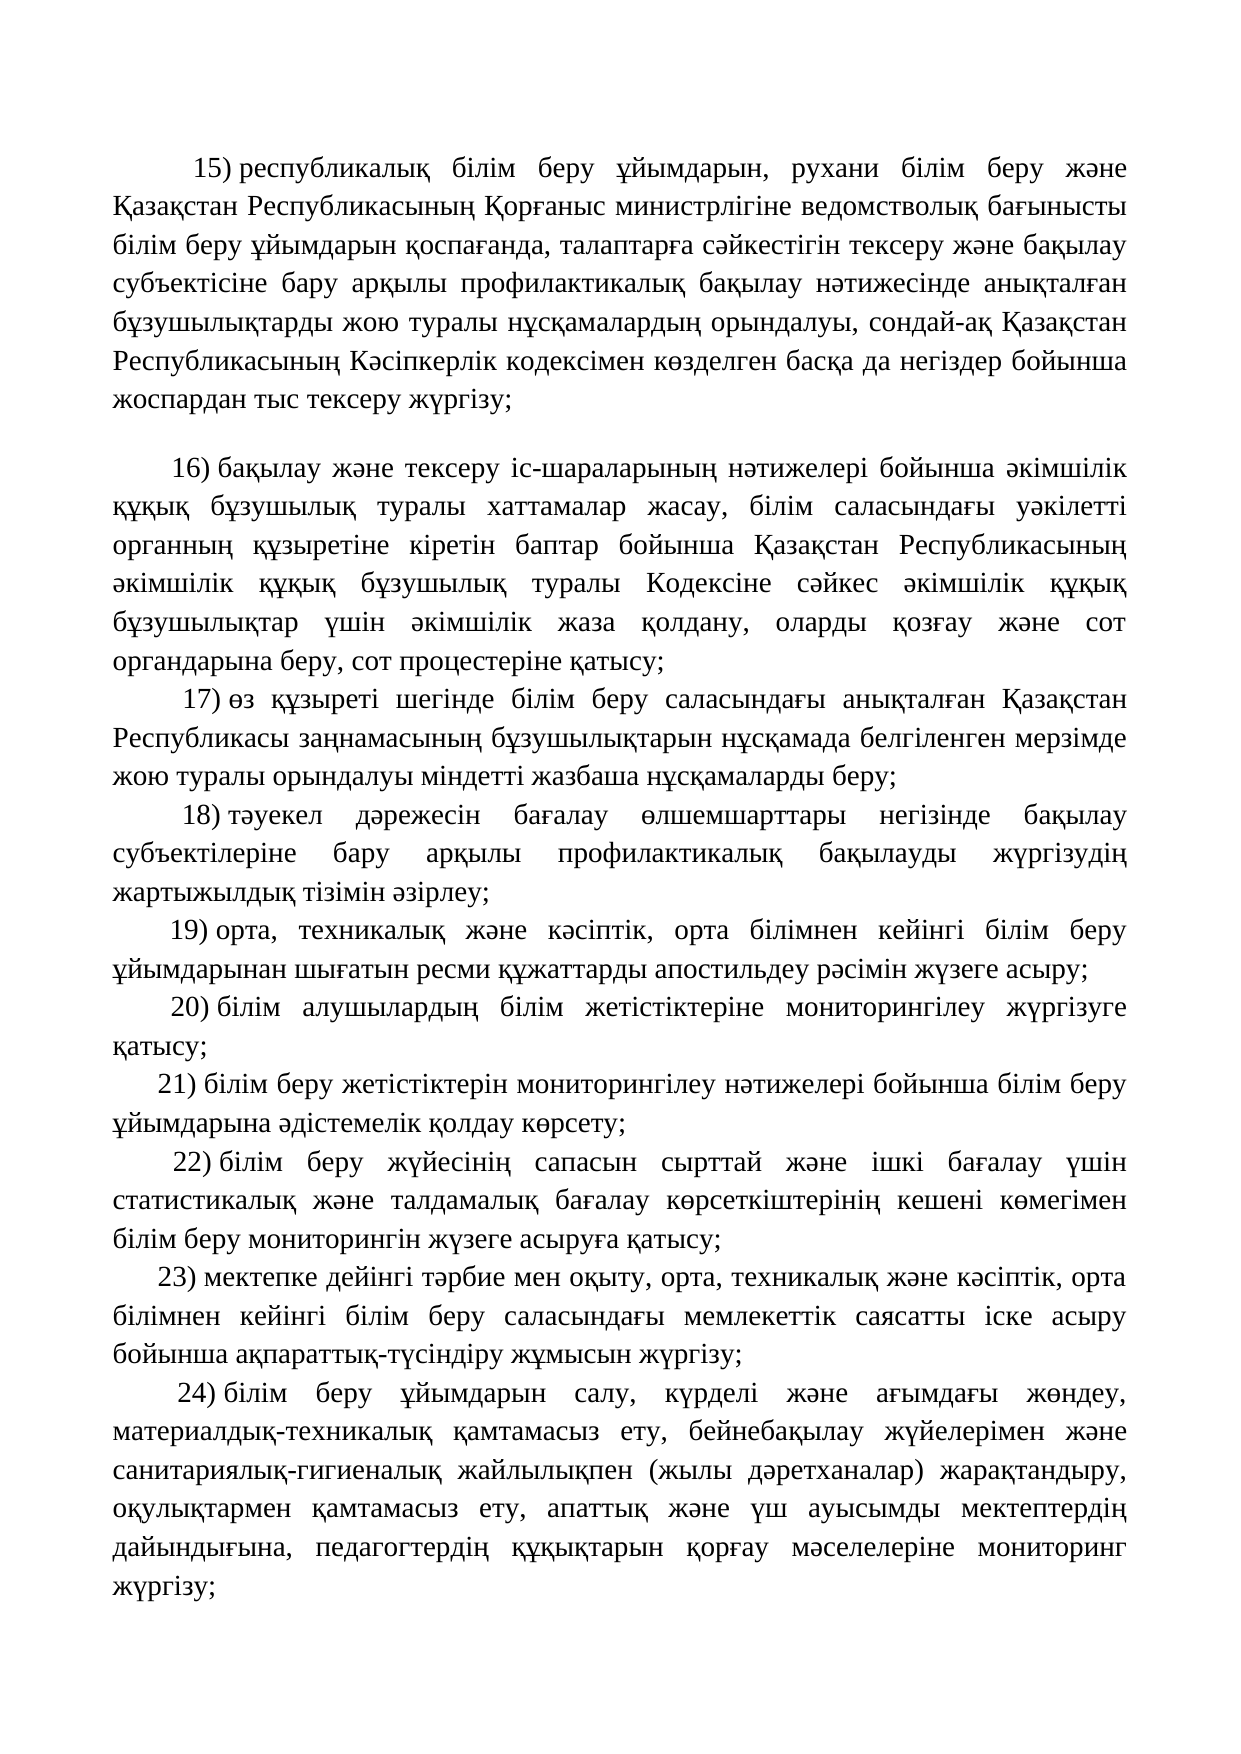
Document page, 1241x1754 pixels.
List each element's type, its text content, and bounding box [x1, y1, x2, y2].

text 16) бақылау және тексеру іс-шараларының нәтижелері бойынша әкімшілік құқық бұзушылық туралы хаттамалар жасау, білім саласындағы уәкілетті органның құзыретіне кіретін баптар бойынша Қазақстан Республикасының әкімшілік құқық бұзушылық туралы Кодексіне сәйкес әкімшілік құқық бұзушылықтар үшін әкімшілік жаза қолдану, оларды қозғау және сот органдарына беру, сот процестеріне қатысу; [112, 450, 1128, 676]
text 15) республикалық білім беру ұйымдарын, рухани білім беру және Қазақстан Республикасының Қорғаныс министрлігіне ведомстволық бағынысты білім беру ұйымдарын қоспағанда, талаптарға сәйкестігін тексеру және бақылау субъектісіне бару арқылы профилактикалық бақылау нәтижесінде анықталған бұзушылықтарды жою туралы нұсқамалардың орындалуы, сондай-ақ Қазақстан Республикасының Кәсіпкерлік кодексімен көзделген басқа да негіздер бойынша жоспардан тыс тексеру жүргізу; [112, 150, 1128, 415]
text 18) тәуекел дәрежесін бағалау өлшемшарттары негізінде бақылау субъектілеріне бару арқылы профилактикалық бақылауды жүргізудің жартыжылдық тізімін әзірлеу; [112, 797, 1128, 907]
text 24) білім беру ұйымдарын салу, күрделі және ағымдағы жөндеу, материалдық-техникалық қамтамасыз ету, бейнебақылау жүйелерімен және санитариялық-гигиеналық жайлылықпен (жылы дәретханалар) жарақтандыру, оқулықтармен қамтамасыз ету, апаттық және үш ауысымды мектептердің дайындығына, педагогтердің құқықтарын қорғау мәселелеріне мониторинг жүргізу; [112, 1375, 1128, 1601]
text 21) білім беру жетістіктерін мониторингілеу нәтижелері бойынша білім беру ұйымдарына әдістемелік қолдау көрсету; [112, 1067, 1128, 1139]
text 20) білім алушылардың білім жетістіктеріне мониторингілеу жүргізуге қатысу; [112, 989, 1128, 1062]
text 22) бiлiм беру жүйесінің сапасын сырттай және iшкi бағалау үшін статистикалық және талдамалық бағалау көрсеткіштерінің кешені көмегімен білім беру мониторингін жүзеге асыруға қатысу; [112, 1144, 1128, 1254]
text 19) орта, техникалық және кәсіптік, орта білімнен кейінгі білім беру ұйымдарынан шығатын ресми құжаттарды апостильдеу рәсімін жүзеге асыру; [112, 912, 1128, 984]
text 17) өз құзыреті шегінде білім беру саласындағы анықталған Қазақстан Республикасы заңнамасының бұзушылықтарын нұсқамада белгіленген мерзімде жою туралы орындалуы міндетті жазбаша нұсқамаларды беру; [112, 681, 1128, 792]
text 23) мектепке дейінгі тәрбие мен оқыту, орта, техникалық және кәсіптік, орта білімнен кейінгі білім беру саласындағы мемлекеттік саясатты іске асыру бойынша ақпараттық-түсіндіру жұмысын жүргізу; [112, 1259, 1128, 1370]
